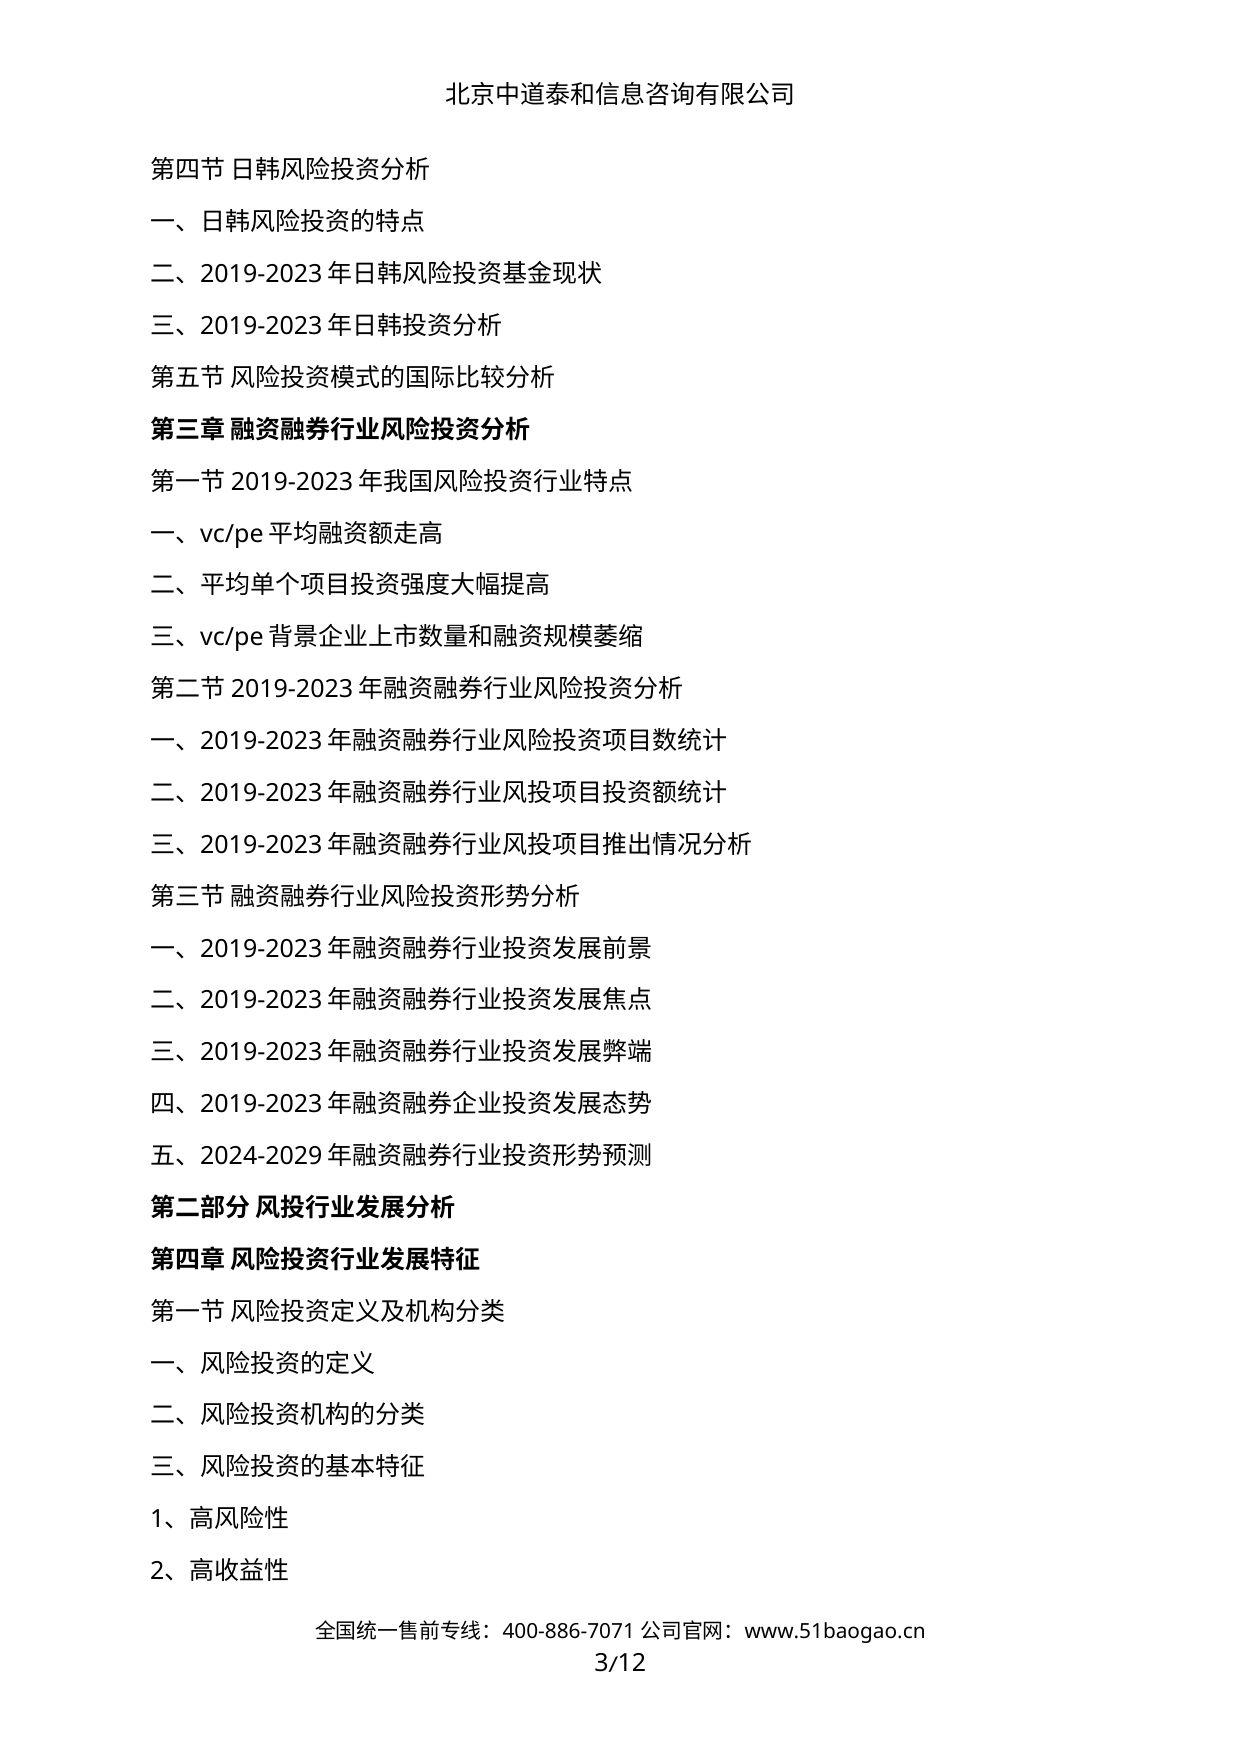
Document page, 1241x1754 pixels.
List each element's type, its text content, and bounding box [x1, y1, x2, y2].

text 第三章 融资融券行业风险投资分析 [150, 409, 1090, 446]
text 一、风险投资的定义 [150, 1343, 1090, 1379]
text 四、2019-2023年融资融券企业投资发展态势 [150, 1084, 1090, 1120]
text 二、2019-2023年融资融券行业风投项目投资额统计 [150, 772, 1090, 809]
text 三、风险投资的基本特征 [150, 1447, 1090, 1483]
text 二、平均单个项目投资强度大幅提高 [150, 565, 1090, 601]
text 一、日韩风险投资的特点 [150, 202, 1090, 238]
text 第二部分 风投行业发展分析 [150, 1187, 1090, 1224]
text 第五节 风险投资模式的国际比较分析 [150, 357, 1090, 394]
text 二、风险投资机构的分类 [150, 1395, 1090, 1431]
text 一、2019-2023年融资融券行业投资发展前景 [150, 928, 1090, 964]
text 第一节 2019-2023年我国风险投资行业特点 [150, 461, 1090, 497]
text 五、2024-2029年融资融券行业投资形势预测 [150, 1136, 1090, 1172]
text 三、vc/pe背景企业上市数量和融资规模萎缩 [150, 617, 1090, 653]
text 第四节 日韩风险投资分析 [150, 150, 1090, 186]
text 二、2019-2023年融资融券行业投资发展焦点 [150, 980, 1090, 1016]
text 第四章 风险投资行业发展特征 [150, 1239, 1090, 1276]
text 三、2019-2023年日韩投资分析 [150, 306, 1090, 342]
text 第三节 融资融券行业风险投资形势分析 [150, 876, 1090, 912]
text 2、高收益性 [150, 1551, 1090, 1587]
text 二、2019-2023年日韩风险投资基金现状 [150, 254, 1090, 290]
text 三、2019-2023年融资融券行业投资发展弊端 [150, 1032, 1090, 1068]
text 三、2019-2023年融资融券行业风投项目推出情况分析 [150, 824, 1090, 861]
text 1、高风险性 [150, 1499, 1090, 1535]
text 第一节 风险投资定义及机构分类 [150, 1291, 1090, 1327]
text 一、vc/pe平均融资额走高 [150, 513, 1090, 549]
text 一、2019-2023年融资融券行业风险投资项目数统计 [150, 721, 1090, 757]
text 第二节 2019-2023年融资融券行业风险投资分析 [150, 669, 1090, 705]
